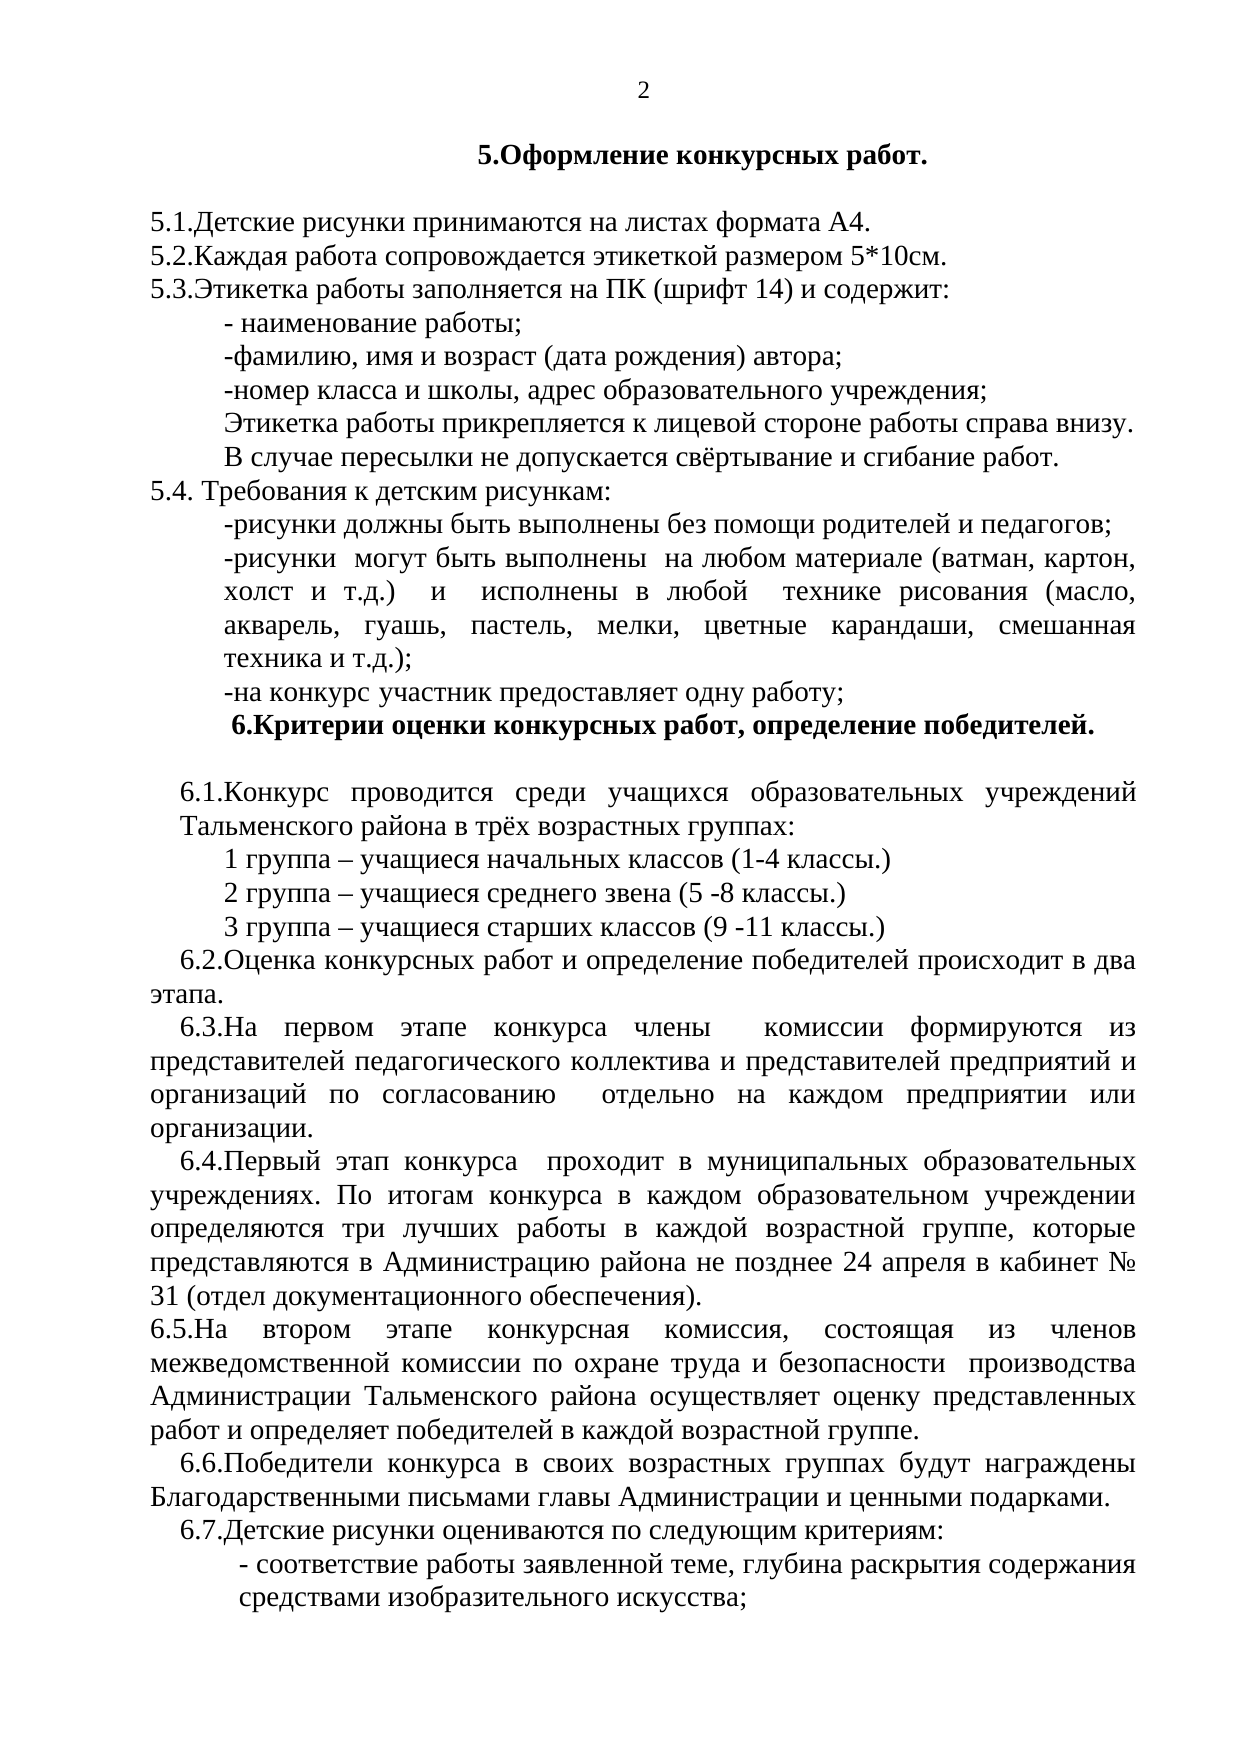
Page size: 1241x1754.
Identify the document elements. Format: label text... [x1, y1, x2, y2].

text 6.1.Конкурс проводится среди учащихся образовательных учреждений Тальменского района в трёх возрастных группах: [179, 774, 1137, 842]
text 6.5.На втором этапе конкурсная комиссия, состоящая из членов межведомственной комиссии по охране труда и безопасности производства Администрации Тальменского района осуществляет оценку представленных работ и определяет победителей в каждой возрастной группе. [150, 1311, 1137, 1445]
text -фамилию, имя и возраст (дата рождения) автора; [150, 338, 1137, 372]
text 5.4. Требования к детским рисункам: [150, 473, 1137, 506]
text 1 группа – учащиеся начальных классов (1-4 классы.) [179, 842, 1137, 875]
text -рисунки должны быть выполнены без помощи родителей и педагогов; [150, 506, 1137, 540]
text 5.1.Детские рисунки принимаются на листах формата А4. [150, 204, 1137, 238]
text -номер класса и школы, адрес образовательного учреждения; [150, 372, 1137, 406]
text 5.Оформление конкурсных работ. [268, 137, 1137, 171]
text В случае пересылки не допускается свёртывание и сгибание работ. [150, 439, 1137, 473]
text Этикетка работы прикрепляется к лицевой стороне работы справа внизу. [150, 406, 1137, 439]
text 5.2.Каждая работа сопровождается этикеткой размером 5*10см. [150, 238, 1137, 271]
text 6.6.Победители конкурса в своих возрастных группах будут награждены Благодарственными письмами главы Администрации и ценными подарками. [150, 1445, 1137, 1512]
text - соответствие работы заявленной теме, глубина раскрытия содержания средствами изобразительного искусства; [179, 1546, 1137, 1613]
text 5.3.Этикетка работы заполняется на ПК (шрифт 14) и содержит: [150, 271, 1137, 305]
text - наименование работы; [150, 305, 1137, 338]
text 3 группа – учащиеся старших классов (9 -11 классы.) [179, 909, 1137, 942]
text 6.2.Оценка конкурсных работ и определение победителей происходит в два этапа. [150, 942, 1137, 1009]
text 6.Критерии оценки конкурсных работ, определение победителей. [224, 707, 1137, 741]
text 2 группа – учащиеся среднего звена (5 -8 классы.) [179, 875, 1137, 909]
text 6.4.Первый этап конкурса проходит в муниципальных образовательных учреждениях. По итогам конкурса в каждом образовательном учреждении определяются три лучших работы в каждой возрастной группе, которые представляются в Администрацию района не позднее 24 апреля в кабинет № 31 (отдел документационного обеспечения). [150, 1143, 1137, 1311]
text -рисунки могут быть выполнены на любом материале (ватман, картон, холст и т.д.) и исполнены в любой технике рисования (масло, акварель, гуашь, пастель, мелки, цветные карандаши, смешанная техника и т.д.); [224, 540, 1137, 674]
text -на конкурс участник предоставляет одну работу; [224, 674, 1137, 707]
text 6.3.На первом этапе конкурса члены комиссии формируются из представителей педагогического коллектива и представителей предприятий и организаций по согласованию отдельно на каждом предприятии или организации. [150, 1009, 1137, 1143]
text 6.7.Детские рисунки оцениваются по следующим критериям: [150, 1512, 1137, 1546]
